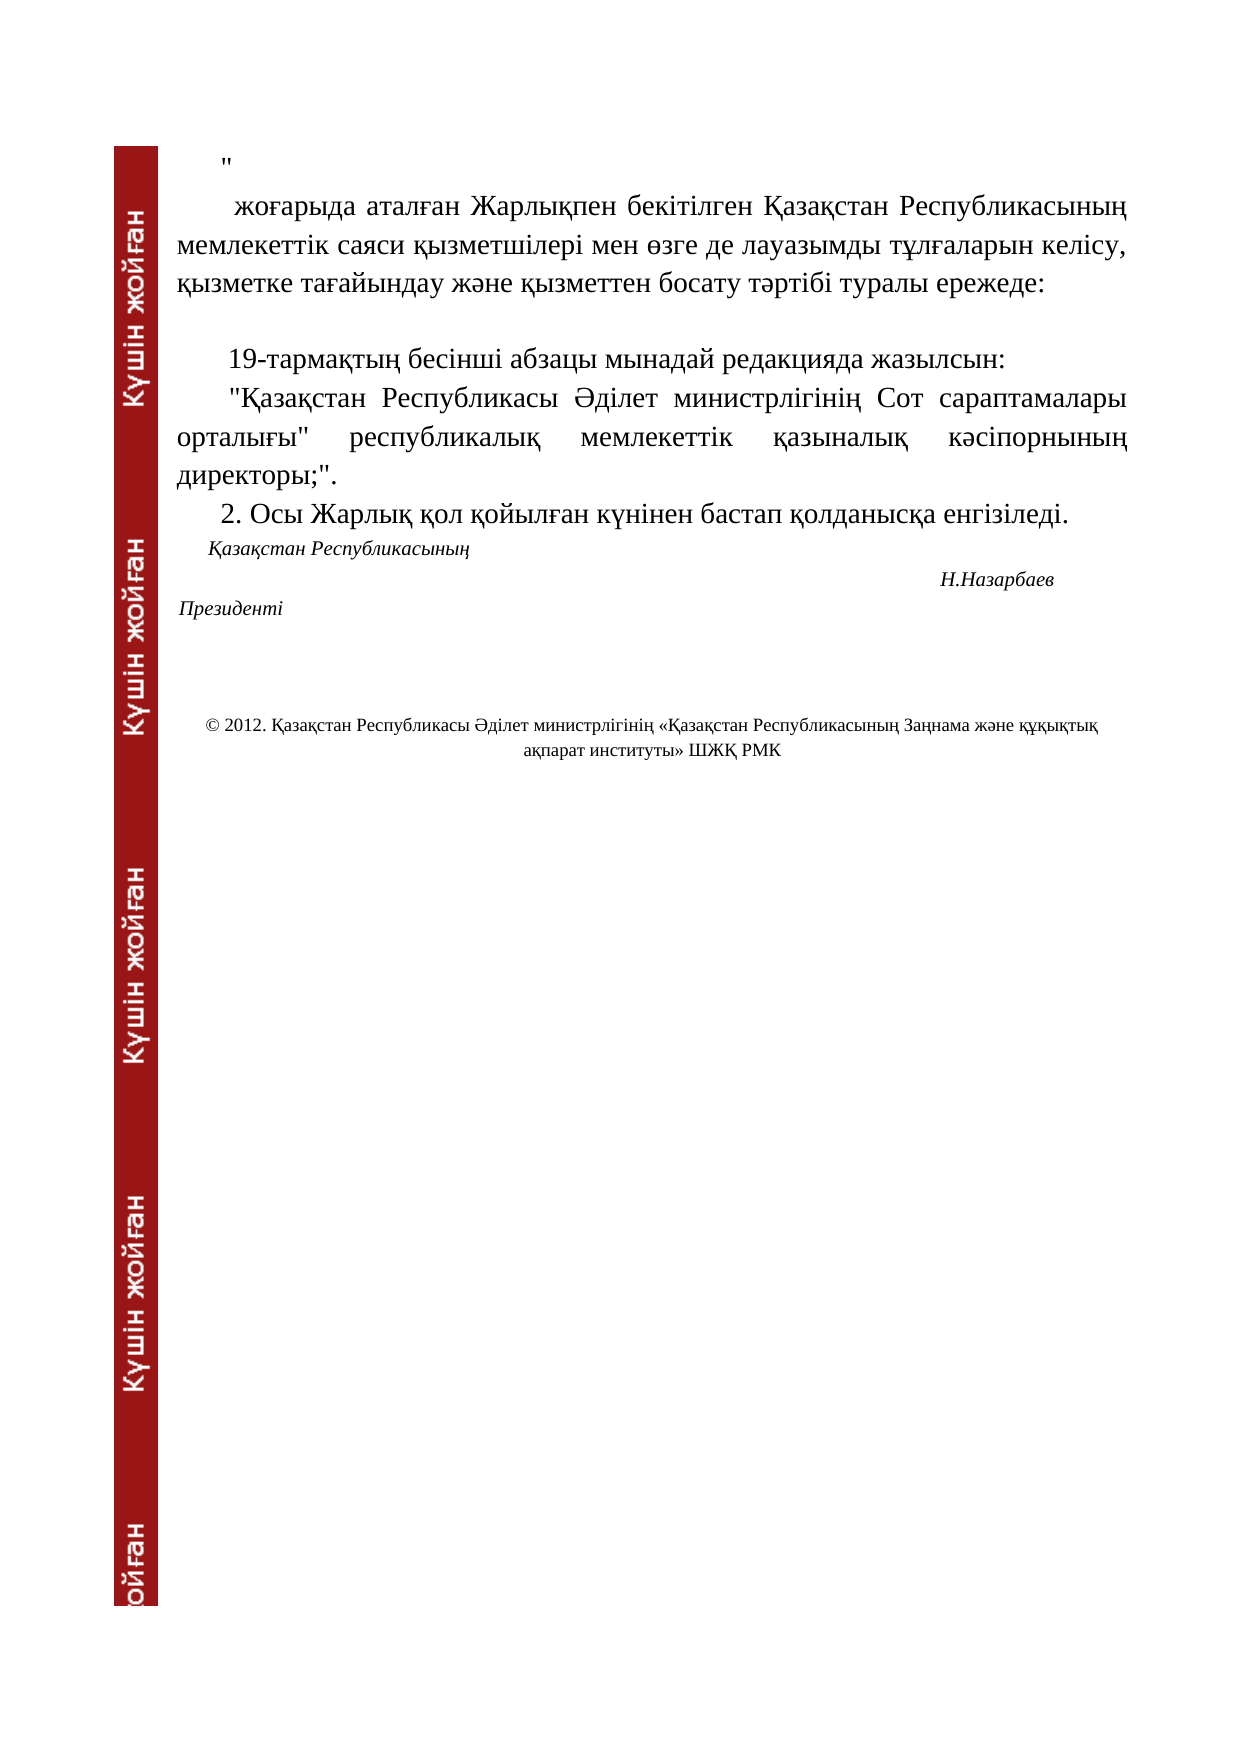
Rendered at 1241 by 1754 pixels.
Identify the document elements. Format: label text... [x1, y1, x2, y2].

picture [114, 491, 158, 496]
picture [114, 529, 158, 534]
picture [114, 146, 158, 150]
picture [114, 760, 158, 1606]
picture [114, 375, 158, 380]
picture [114, 299, 158, 342]
table_header Н.Назарбаев [939, 534, 1240, 627]
text 2. Осы Жарлық қол қойылған күнінен бастап қолданысқа енгізіледі. [112, 496, 1128, 529]
text "Қазақстан Республикасы Әділет министрлігінің Сот сараптамалары орталығы" республикалық мемлекеттік қазыналық кәсіпорнының директоры;". [112, 380, 1128, 491]
text © 2012. Қазақстан Республикасы Әділет министрлігінің «Қазақстан Республикасының Заңнама және құқықтық ақпарат институты» ШЖҚ РМК [112, 714, 1128, 760]
text " [112, 150, 1128, 183]
picture [114, 627, 158, 714]
text 19-тармақтың бесінші абзацы мынадай редакцияда жазылсын: [112, 342, 1128, 375]
text жоғарыда аталған Жарлықпен бекітілген Қазақстан Республикасының мемлекеттік саяси қызметшілері мен өзге де лауазымды тұлғаларын келісу, қызметке тағайындау және қызметтен босату тәртібі туралы ережеде: [112, 188, 1128, 299]
table_header Қазақстан Республикасының Президенті [101, 534, 939, 627]
picture [114, 183, 158, 188]
